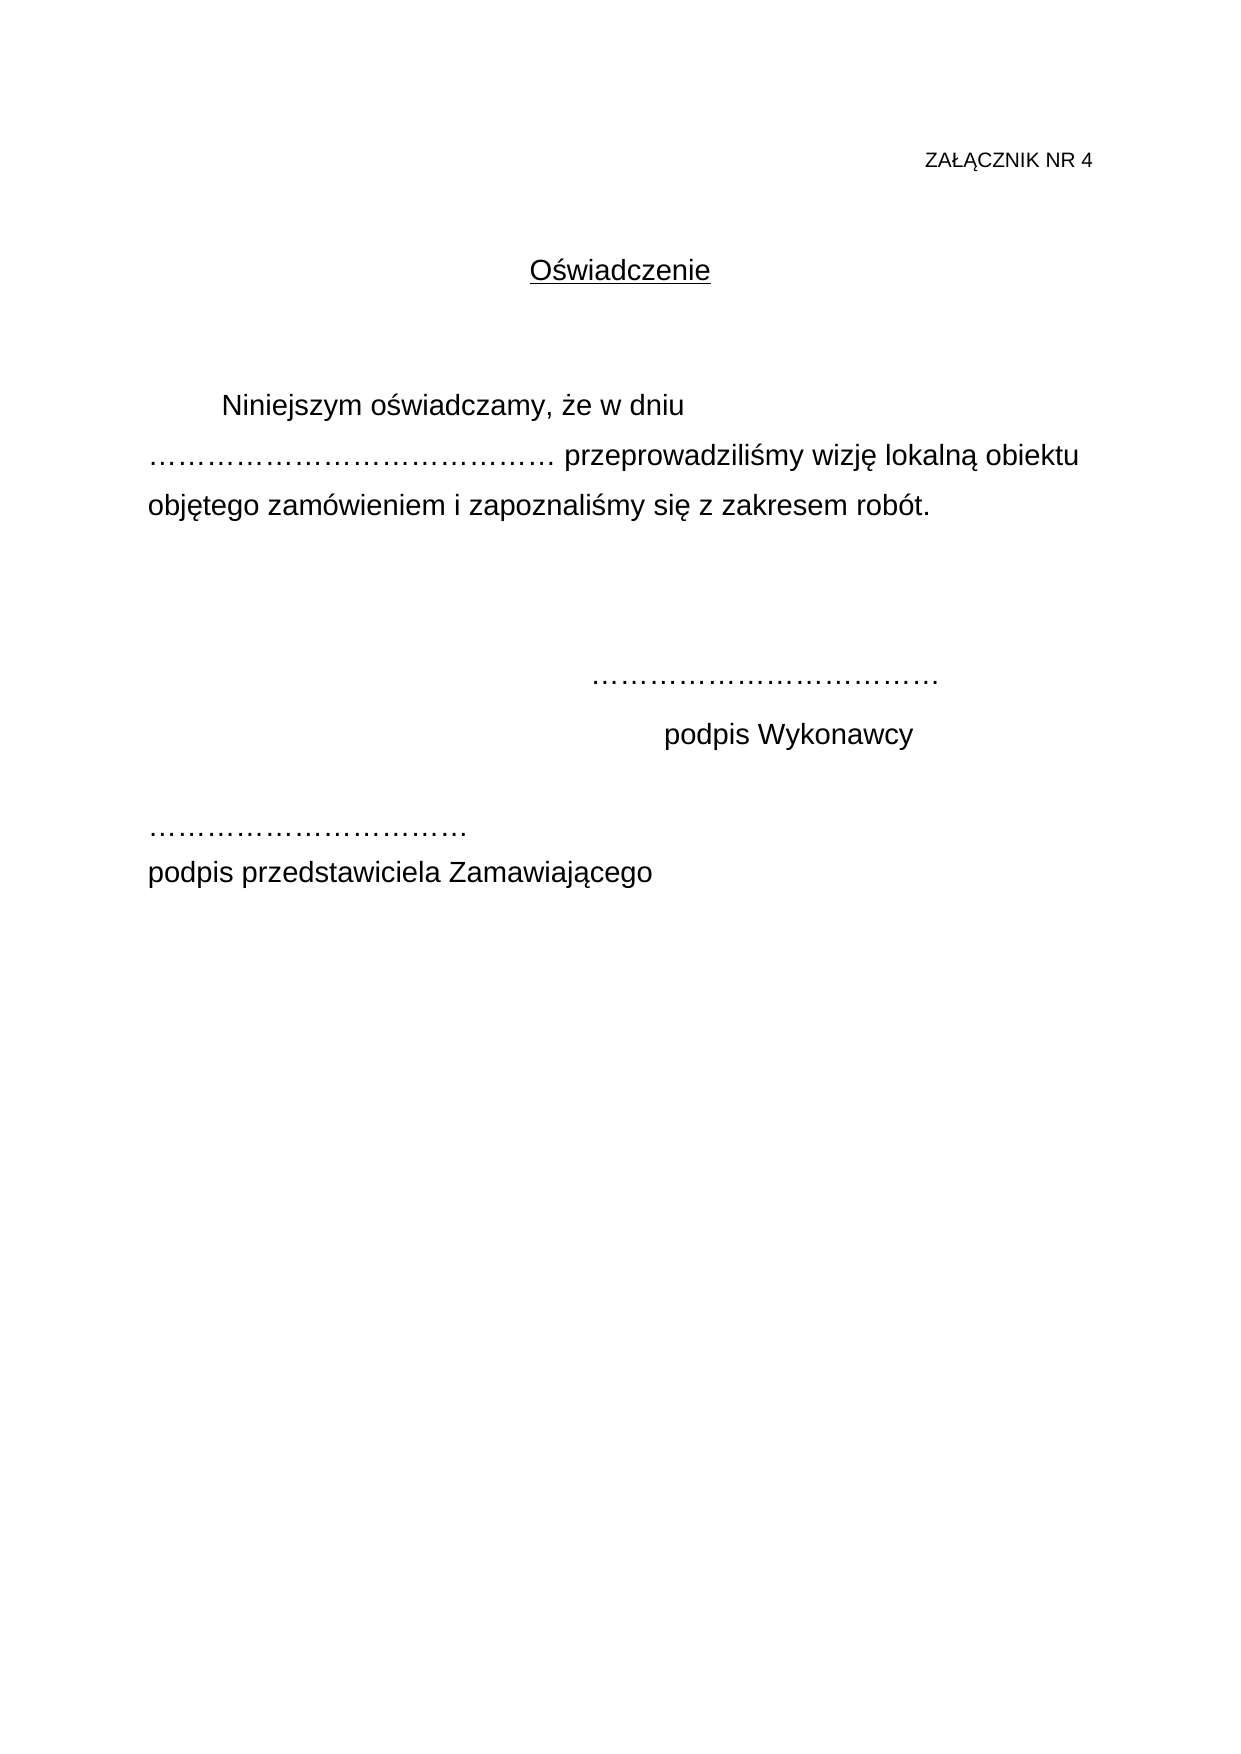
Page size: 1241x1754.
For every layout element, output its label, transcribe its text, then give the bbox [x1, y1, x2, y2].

subtitle Oświadczenie [148, 253, 1093, 287]
text podpis przedstawiciela Zamawiającego [148, 855, 1093, 888]
text podpis Wykonawcy [148, 717, 1093, 750]
subtitle Niniejszym oświadczamy, że w dniu …………………………………… przeprowadziliśmy wizję lokalną obiektu objętego zamówieniem i zapoznaliśmy się z zakresem robót. [148, 388, 1093, 522]
text ZAŁĄCZNIK NR 4 [148, 148, 1093, 172]
text ……………………………… [148, 657, 1093, 691]
text …………………………… [148, 809, 1093, 842]
